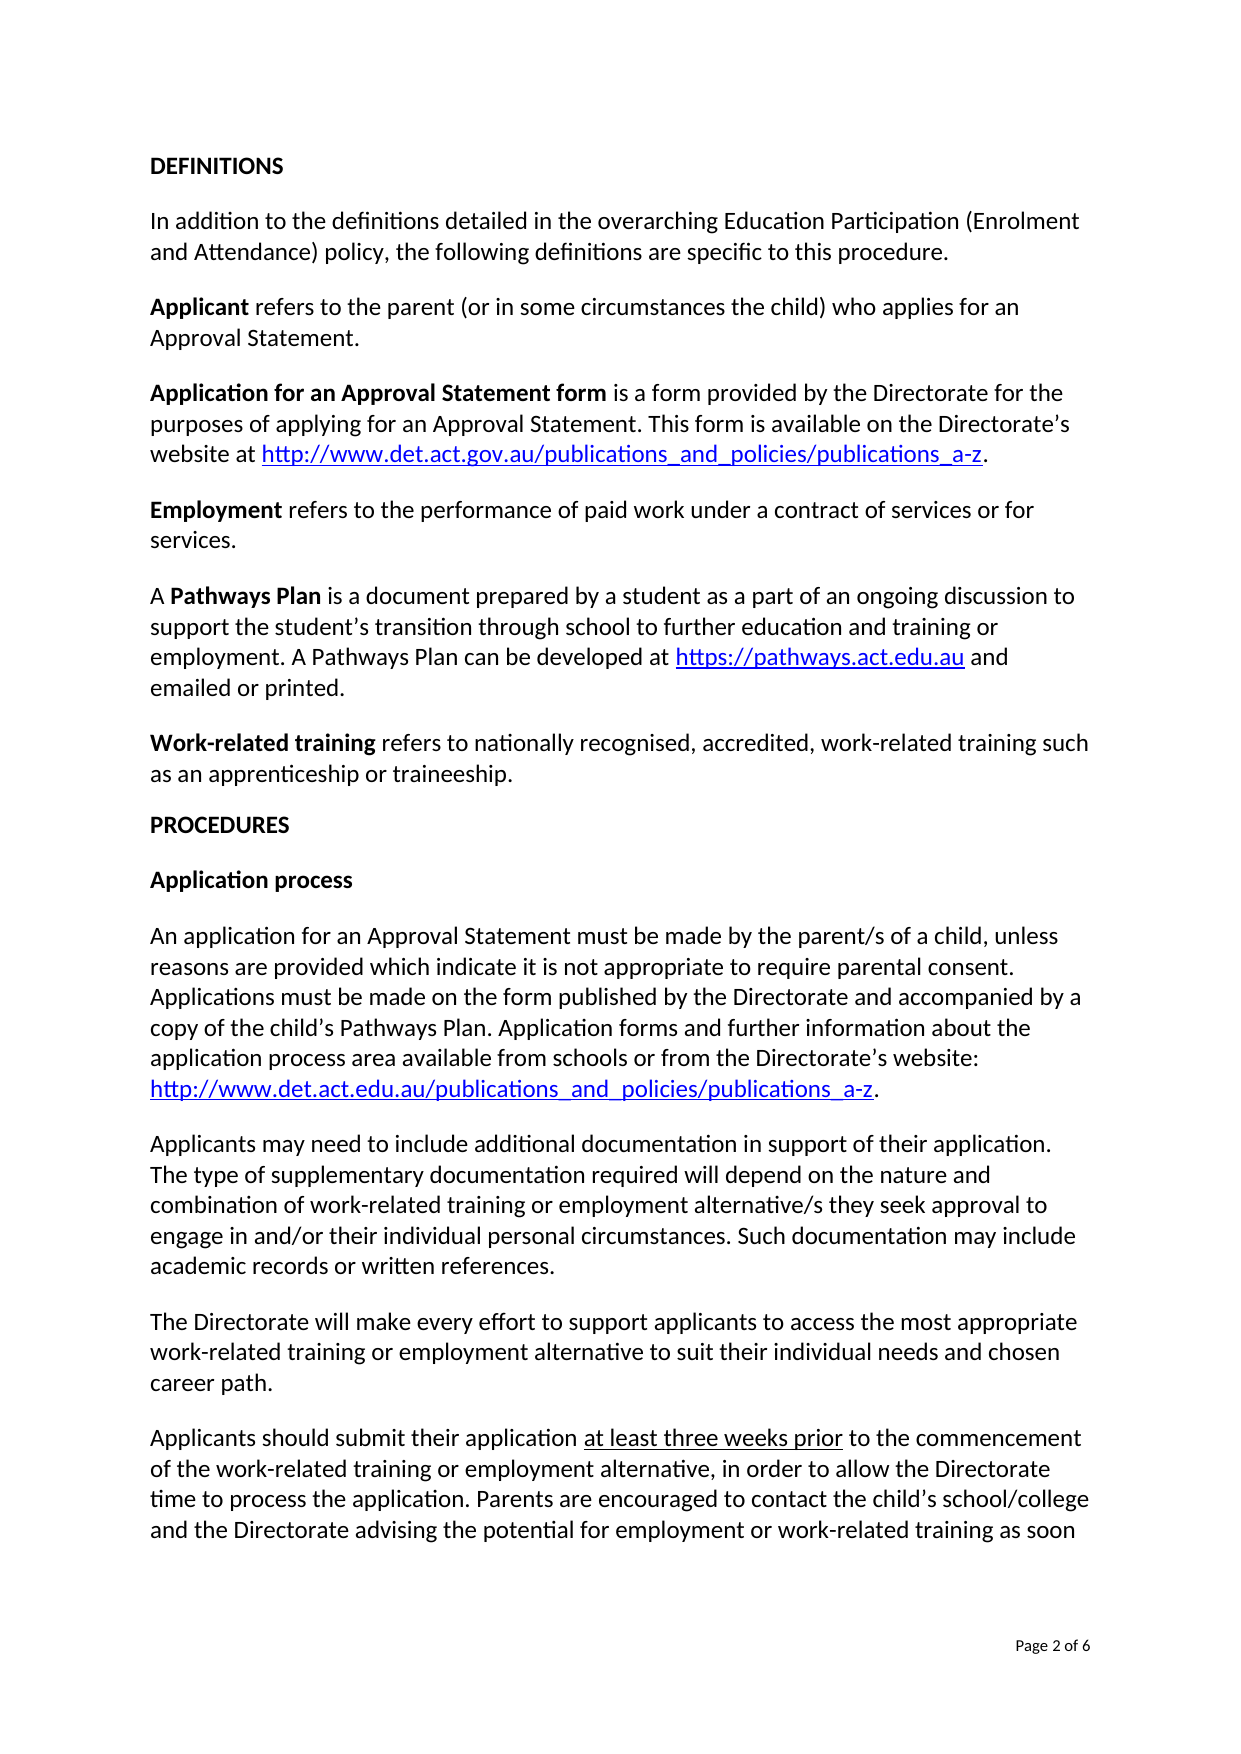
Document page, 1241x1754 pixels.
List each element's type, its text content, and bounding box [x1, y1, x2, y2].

text Application for an Approval Statement form is a form provided by the Directorate for the purposes of applying for an Approval Statement. This form is available on the Directorate’s website at http://www.det.act.gov.au/publications_and_policies/publications_a-z. [150, 378, 1090, 469]
text An application for an Approval Statement must be made by the parent/s of a child, unless reasons are provided which indicate it is not appropriate to require parental consent. Applications must be made on the form published by the Directorate and accompanied by a copy of the child’s Pathways Plan. Application forms and further information about the application process area available from schools or from the Directorate’s website: http://www.det.act.edu.au/publications_and_policies/publications_a-z. [150, 920, 1090, 1103]
text Work-related training refers to nationally recognised, accredited, work-related training such as an apprenticeship or traineeship. [150, 727, 1090, 788]
text Applicant refers to the parent (or in some circumstances the child) who applies for an Approval Statement. [150, 292, 1090, 353]
text Employment refers to the performance of paid work under a contract of services or for services. [150, 494, 1090, 555]
text The Directorate will make every effort to support applicants to access the most appropriate work-related training or employment alternative to suit their individual needs and chosen career path. [150, 1306, 1090, 1397]
subtitle DEFINITIONS [150, 150, 1090, 181]
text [150, 1422, 1090, 1544]
text Application process [150, 865, 1090, 895]
subtitle PROCEDURES [150, 809, 1090, 840]
text A Pathways Plan is a document prepared by a student as a part of an ongoing discussion to support the student’s transition through school to further education and training or employment. A Pathways Plan can be developed at https://pathways.act.edu.au and emailed or printed. [150, 580, 1090, 702]
text Applicants may need to include additional documentation in support of their application. The type of supplementary documentation required will depend on the nature and combination of work-related training or employment alternative/s they seek approval to engage in and/or their individual personal circumstances. Such documentation may include academic records or written references. [150, 1128, 1090, 1281]
text In addition to the definitions detailed in the overarching Education Participation (Enrolment and Attendance) policy, the following definitions are specific to this procedure. [150, 206, 1090, 267]
